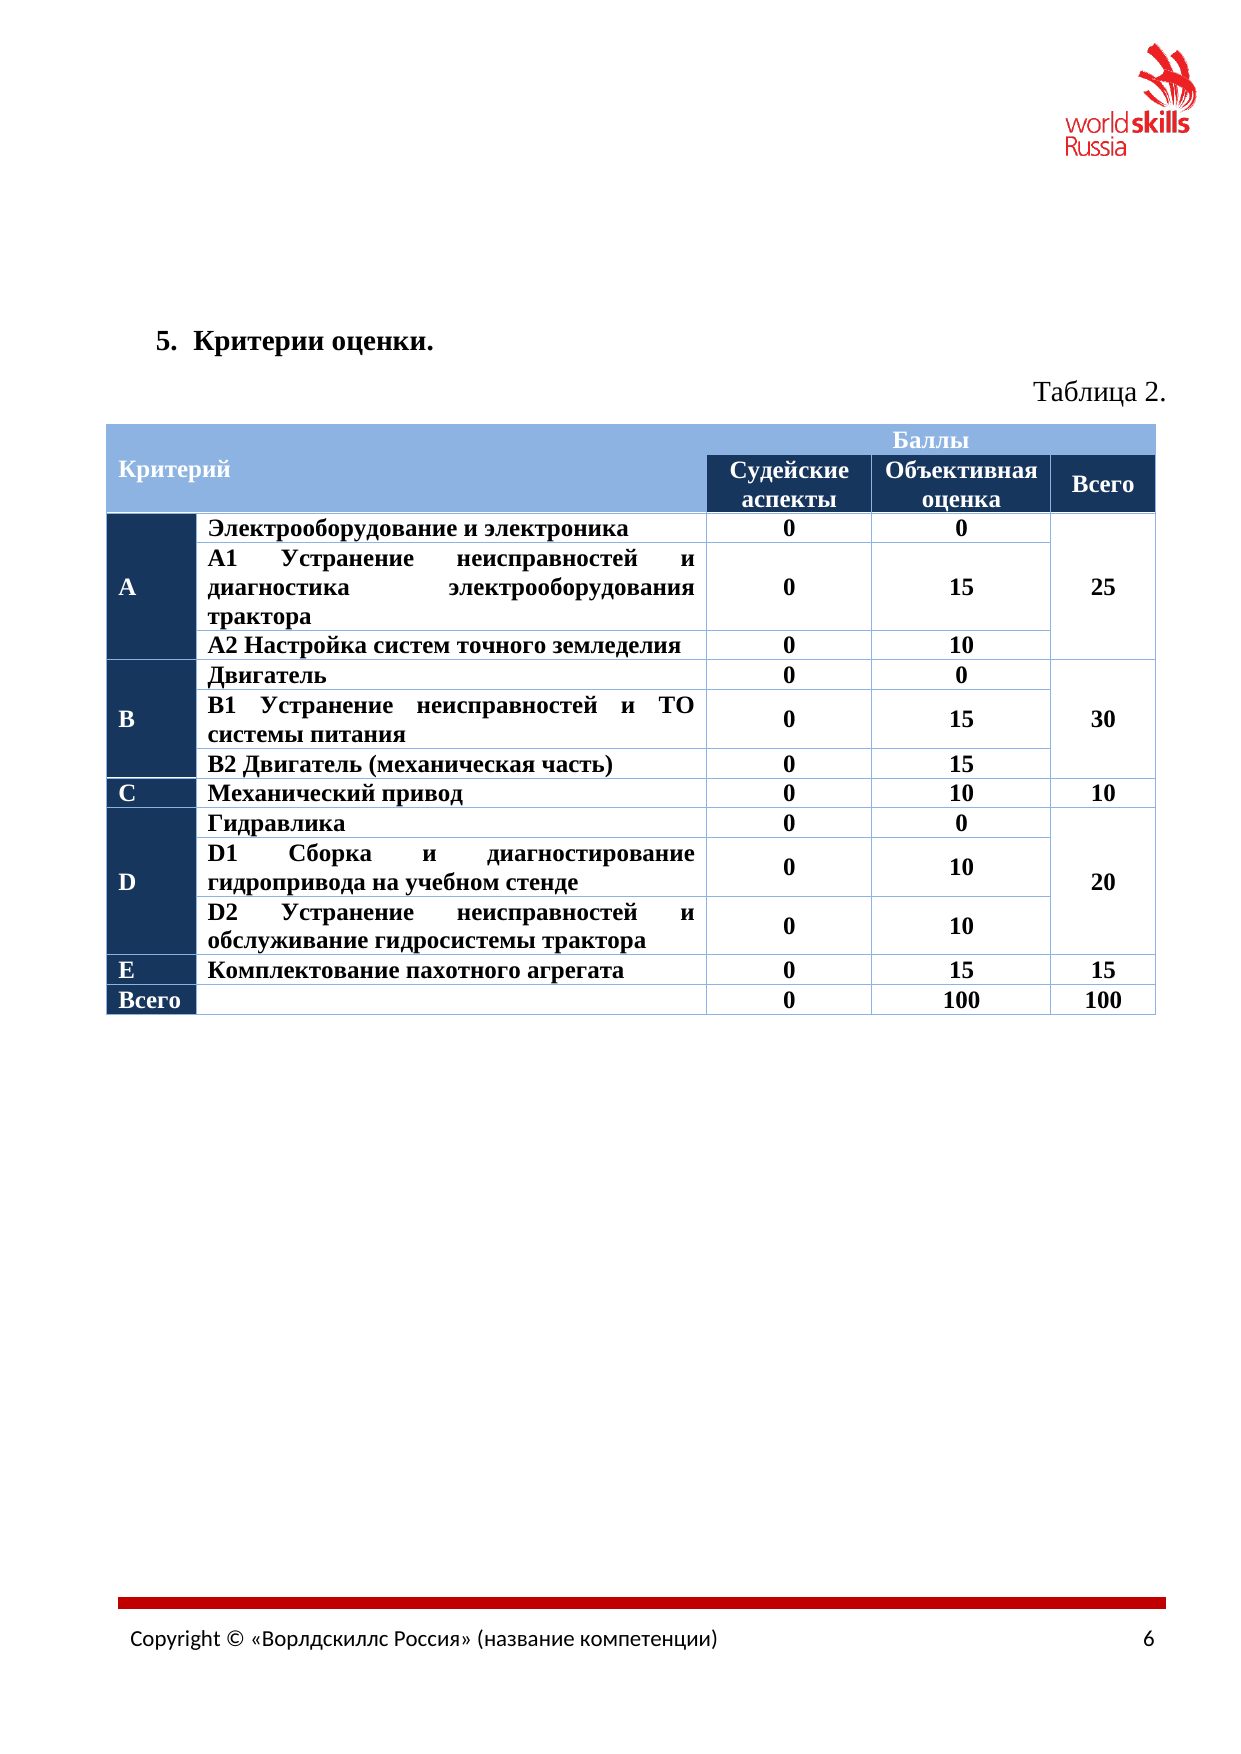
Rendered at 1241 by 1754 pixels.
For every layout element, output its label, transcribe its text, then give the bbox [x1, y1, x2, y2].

table_cell 0 [872, 514, 1050, 542]
table_cell В2 Двигатель (механическая часть) [197, 749, 706, 777]
table_cell 0 [707, 690, 871, 748]
table_cell Комплектование пахотного агрегата [197, 955, 706, 984]
table_cell Объективная оценка [872, 455, 1050, 512]
table_cell Электрооборудование и электроника [197, 514, 706, 542]
table_cell 0 [707, 779, 871, 807]
table_cell 0 [707, 897, 871, 954]
table_cell 100 [872, 985, 1050, 1014]
table_cell A [107, 514, 196, 659]
table_cell 15 [872, 543, 1050, 629]
table_header Баллы [707, 425, 1155, 454]
table_cell B [107, 660, 196, 777]
table_cell 0 [707, 749, 871, 777]
table_cell 0 [707, 543, 871, 629]
table_cell Судейские аспекты [707, 455, 871, 512]
table_cell D1 Сборка и диагностирование гидропривода на учебном стенде [197, 838, 706, 896]
table_cell 0 [707, 985, 871, 1014]
table_cell 15 [872, 690, 1050, 748]
table_cell C [107, 779, 196, 807]
table_cell 15 [1051, 955, 1155, 984]
table_cell D2 Устранение неисправностей и обслуживание гидросистемы трактора [197, 897, 706, 954]
table_cell А1 Устранение неисправностей и диагностика электрооборудования трактора [197, 543, 706, 629]
table_cell 0 [707, 838, 871, 896]
table_cell 15 [872, 749, 1050, 777]
table_cell 0 [707, 955, 871, 984]
table_cell 0 [872, 660, 1050, 689]
table_cell D [107, 808, 196, 954]
table_cell 15 [872, 955, 1050, 984]
table_cell Механический привод [197, 779, 706, 807]
table_cell В1 Устранение неисправностей и ТО системы питания [197, 690, 706, 748]
table_cell 30 [1051, 660, 1155, 777]
table_cell 100 [1051, 985, 1155, 1014]
table_cell 20 [1051, 808, 1155, 954]
list Критерии оценки. [156, 323, 1166, 357]
table_cell 0 [872, 808, 1050, 837]
table_cell 25 [1051, 514, 1155, 659]
table_cell 0 [707, 808, 871, 837]
text Таблица 2. [118, 374, 1166, 407]
table_cell 10 [872, 897, 1050, 954]
table_cell Всего [1051, 455, 1155, 512]
table_cell 10 [872, 838, 1050, 896]
table_cell 10 [872, 779, 1050, 807]
table_cell 0 [707, 514, 871, 542]
table_cell 10 [872, 631, 1050, 659]
table_cell А2 Настройка систем точного земледелия [197, 631, 706, 659]
table_cell [197, 985, 706, 1014]
table_cell Гидравлика [197, 808, 706, 837]
table_cell Всего [107, 985, 196, 1014]
picture [1065, 43, 1222, 156]
table_cell Двигатель [197, 660, 706, 689]
table_cell 0 [707, 631, 871, 659]
table_cell E [107, 955, 196, 984]
table_cell 0 [707, 660, 871, 689]
table_cell 10 [1051, 779, 1155, 807]
table_header Критерий [107, 425, 706, 512]
